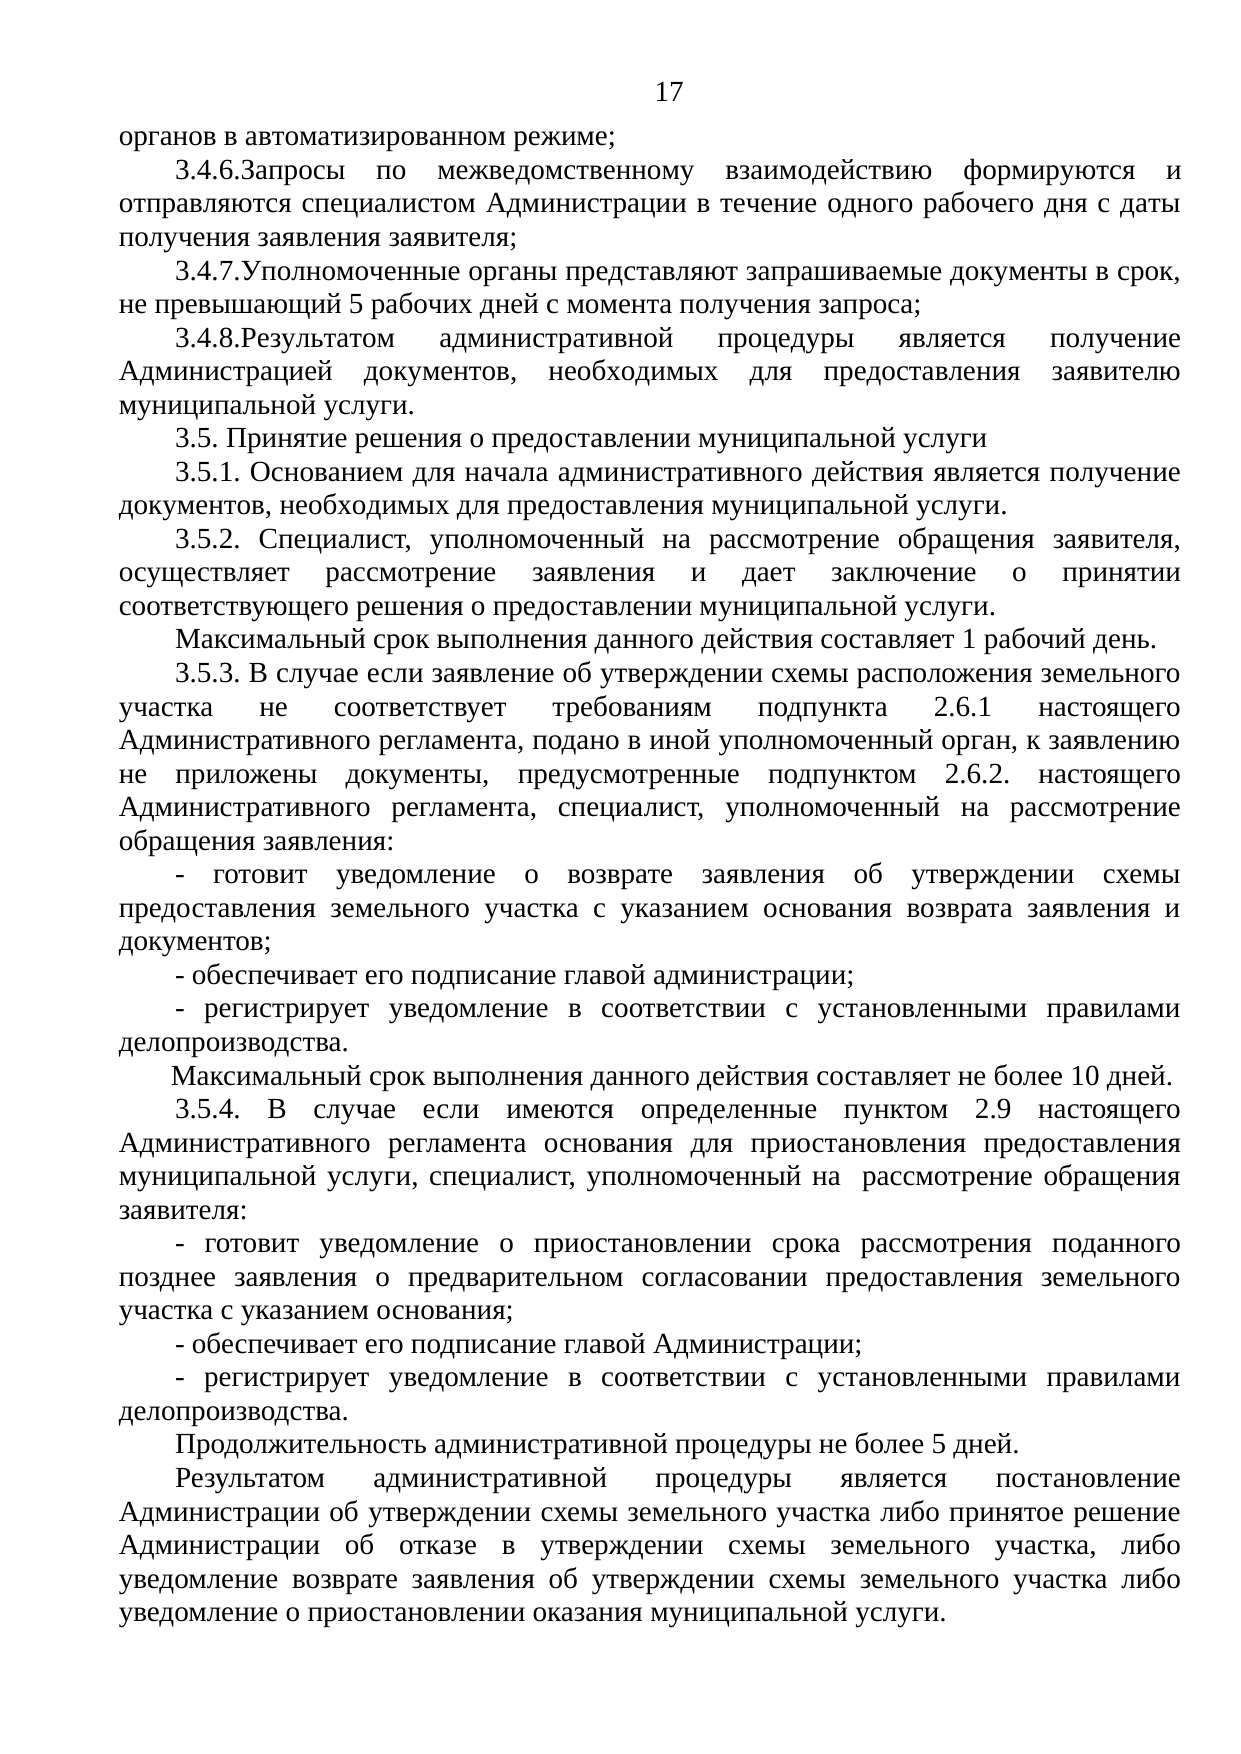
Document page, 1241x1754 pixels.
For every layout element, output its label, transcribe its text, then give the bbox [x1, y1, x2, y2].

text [118, 118, 1182, 152]
text 3.4.6.Запросы по межведомственному взаимодействию формируются и отправляются специалистом Администрации в течение одного рабочего дня с даты получения заявления заявителя; [118, 152, 1182, 253]
text Продолжительность административной процедуры не более 5 дней. [118, 1427, 1182, 1460]
text 3.4.8.Результатом административной процедуры является получение Администрацией документов, необходимых для предоставления заявителю муниципальной услуги. [118, 320, 1182, 420]
text Максимальный срок выполнения данного действия составляет 1 рабочий день. [118, 622, 1182, 655]
text - готовит уведомление о возврате заявления об утверждении схемы предоставления земельного участка с указанием основания возврата заявления и документов; [118, 856, 1182, 957]
text - регистрирует уведомление в соответствии с установленными правилами делопроизводства. [118, 991, 1182, 1058]
text Результатом административной процедуры является постановление Администрации об утверждении схемы земельного участка либо принятое решение Администрации об отказе в утверждении схемы земельного участка, либо уведомление возврате заявления об утверждении схемы земельного участка либо уведомление о приостановлении оказания муниципальной услуги. [118, 1460, 1182, 1628]
text 3.4.7.Уполномоченные органы представляют запрашиваемые документы в срок, не превышающий 5 рабочих дней с момента получения запроса; [118, 253, 1182, 320]
text 3.5. Принятие решения о предоставлении муниципальной услуги [118, 420, 1182, 454]
text 3.5.1. Основанием для начала административного действия является получение документов, необходимых для предоставления муниципальной услуги. [118, 454, 1182, 521]
text - готовит уведомление о приостановлении срока рассмотрения поданного позднее заявления о предварительном согласовании предоставления земельного участка с указанием основания; [118, 1225, 1182, 1326]
text - обеспечивает его подписание главой администрации; [118, 957, 1182, 991]
text - регистрирует уведомление в соответствии с установленными правилами делопроизводства. [118, 1359, 1182, 1427]
text - обеспечивает его подписание главой Администрации; [118, 1326, 1182, 1359]
text 3.5.3. В случае если заявление об утверждении схемы расположения земельного участка не соответствует требованиям подпункта 2.6.1 настоящего Административного регламента, подано в иной уполномоченный орган, к заявлению не приложены документы, предусмотренные подпунктом 2.6.2. настоящего Административного регламента, специалист, уполномоченный на рассмотрение обращения заявления: [118, 655, 1182, 856]
text Максимальный срок выполнения данного действия составляет не более 10 дней. [118, 1058, 1182, 1091]
text 3.5.4. В случае если имеются определенные пунктом 2.9 настоящего Административного регламента основания для приостановления предоставления муниципальной услуги, специалист, уполномоченный на рассмотрение обращения заявителя: [118, 1091, 1182, 1225]
text 3.5.2. Специалист, уполномоченный на рассмотрение обращения заявителя, осуществляет рассмотрение заявления и дает заключение о принятии соответствующего решения о предоставлении муниципальной услуги. [118, 521, 1182, 622]
